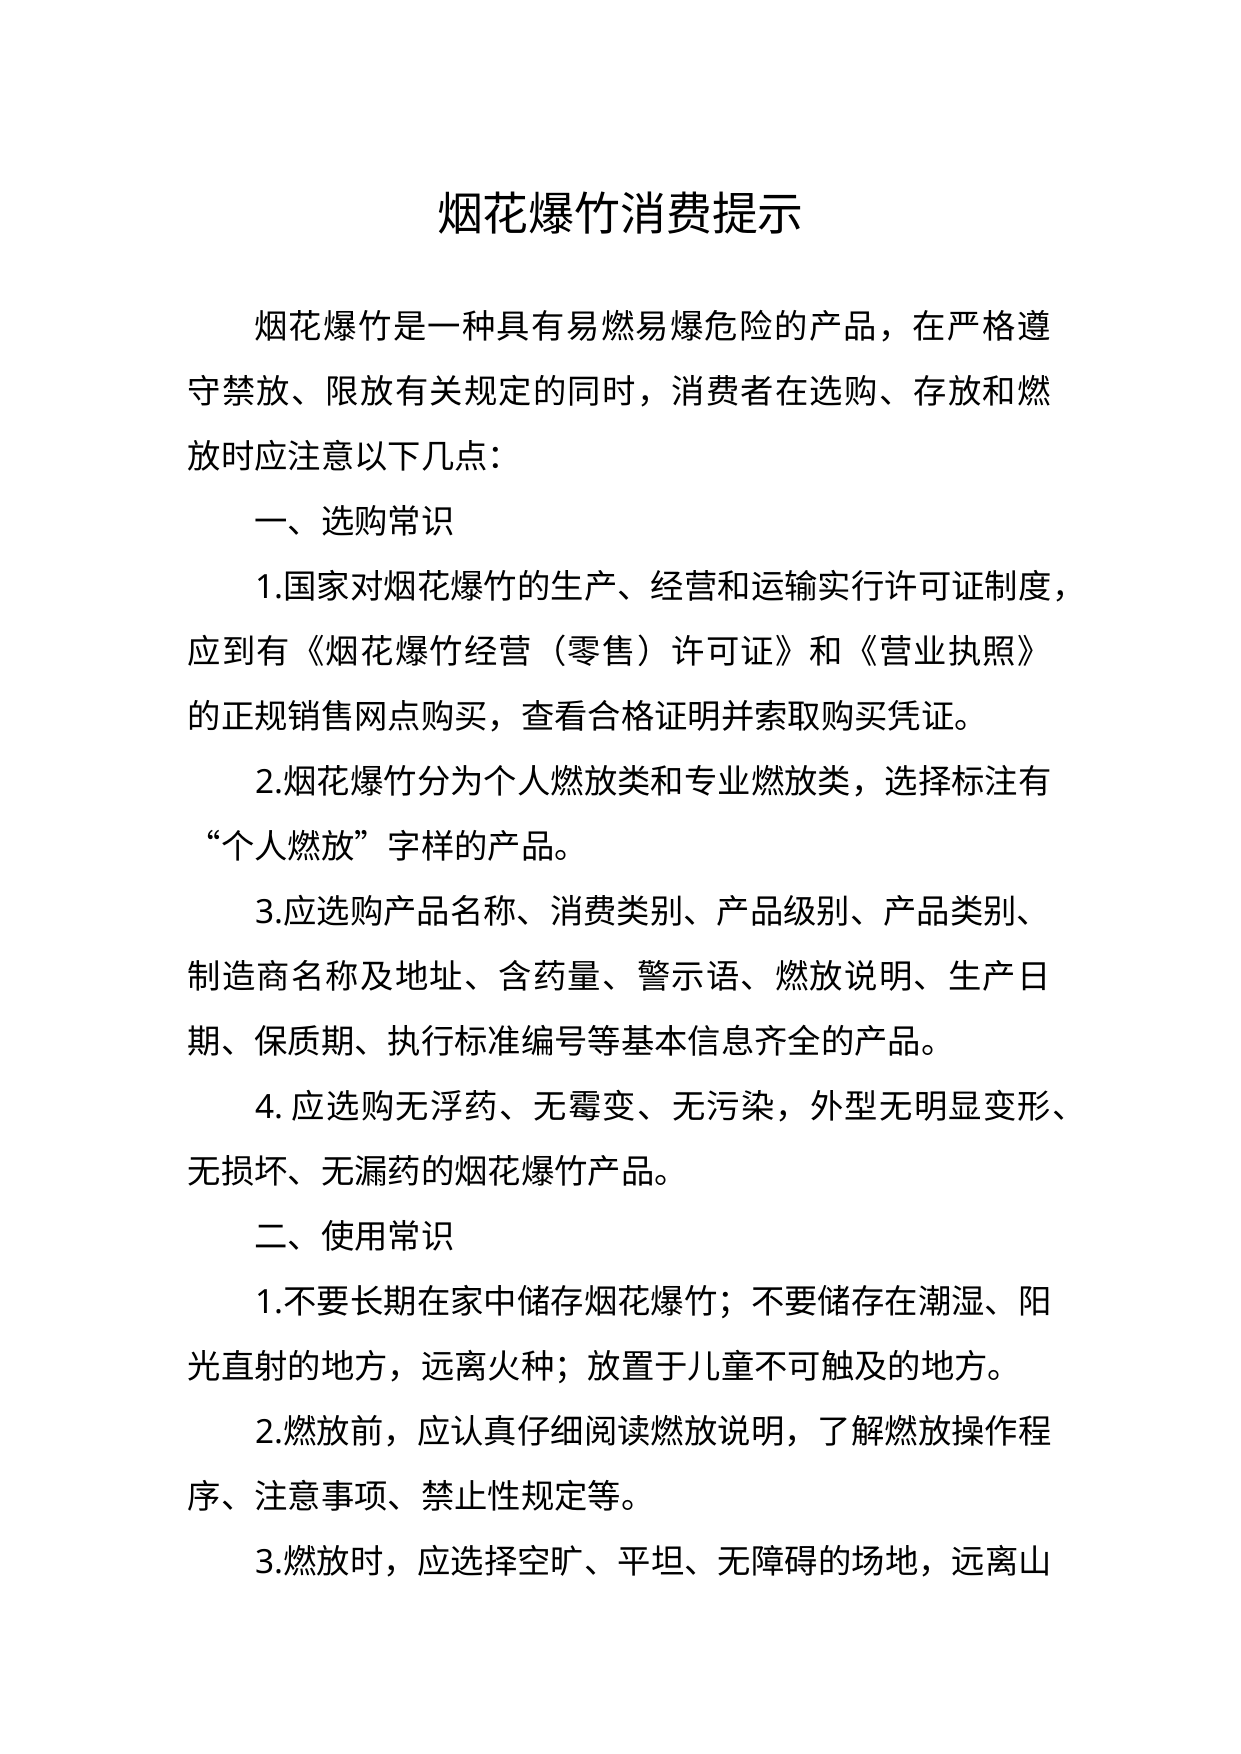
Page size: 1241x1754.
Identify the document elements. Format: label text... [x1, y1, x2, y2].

text 烟花爆竹消费提示 [187, 162, 1053, 259]
text 1.不要长期在家中储存烟花爆竹；不要储存在潮湿、阳光直射的地方，远离火种；放置于儿童不可触及的地方。 [187, 1267, 1053, 1397]
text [187, 1527, 1053, 1592]
text 2.烟花爆竹分为个人燃放类和专业燃放类，选择标注有“个人燃放”字样的产品。 [187, 747, 1053, 877]
text 3.应选购产品名称、消费类别、产品级别、产品类别、 [187, 877, 1053, 942]
text 烟花爆竹是一种具有易燃易爆危险的产品，在严格遵守禁放、限放有关规定的同时，消费者在选购、存放和燃放时应注意以下几点： [187, 292, 1053, 487]
text 2.燃放前，应认真仔细阅读燃放说明，了解燃放操作程序、注意事项、禁止性规定等。 [187, 1397, 1053, 1527]
text 二、使用常识 [187, 1202, 1053, 1267]
text 一、选购常识 [187, 487, 1053, 552]
list 应选购无浮药、无霉变、无污染，外型无明显变形、无损坏、无漏药的烟花爆竹产品。 [187, 1072, 1053, 1202]
text 制造商名称及地址、含药量、警示语、燃放说明、生产日期、保质期、执行标准编号等基本信息齐全的产品。 [187, 942, 1053, 1072]
text 1.国家对烟花爆竹的生产、经营和运输实行许可证制度，应到有《烟花爆竹经营（零售）许可证》和《营业执照》的正规销售网点购买，查看合格证明并索取购买凭证。 [187, 552, 1053, 747]
